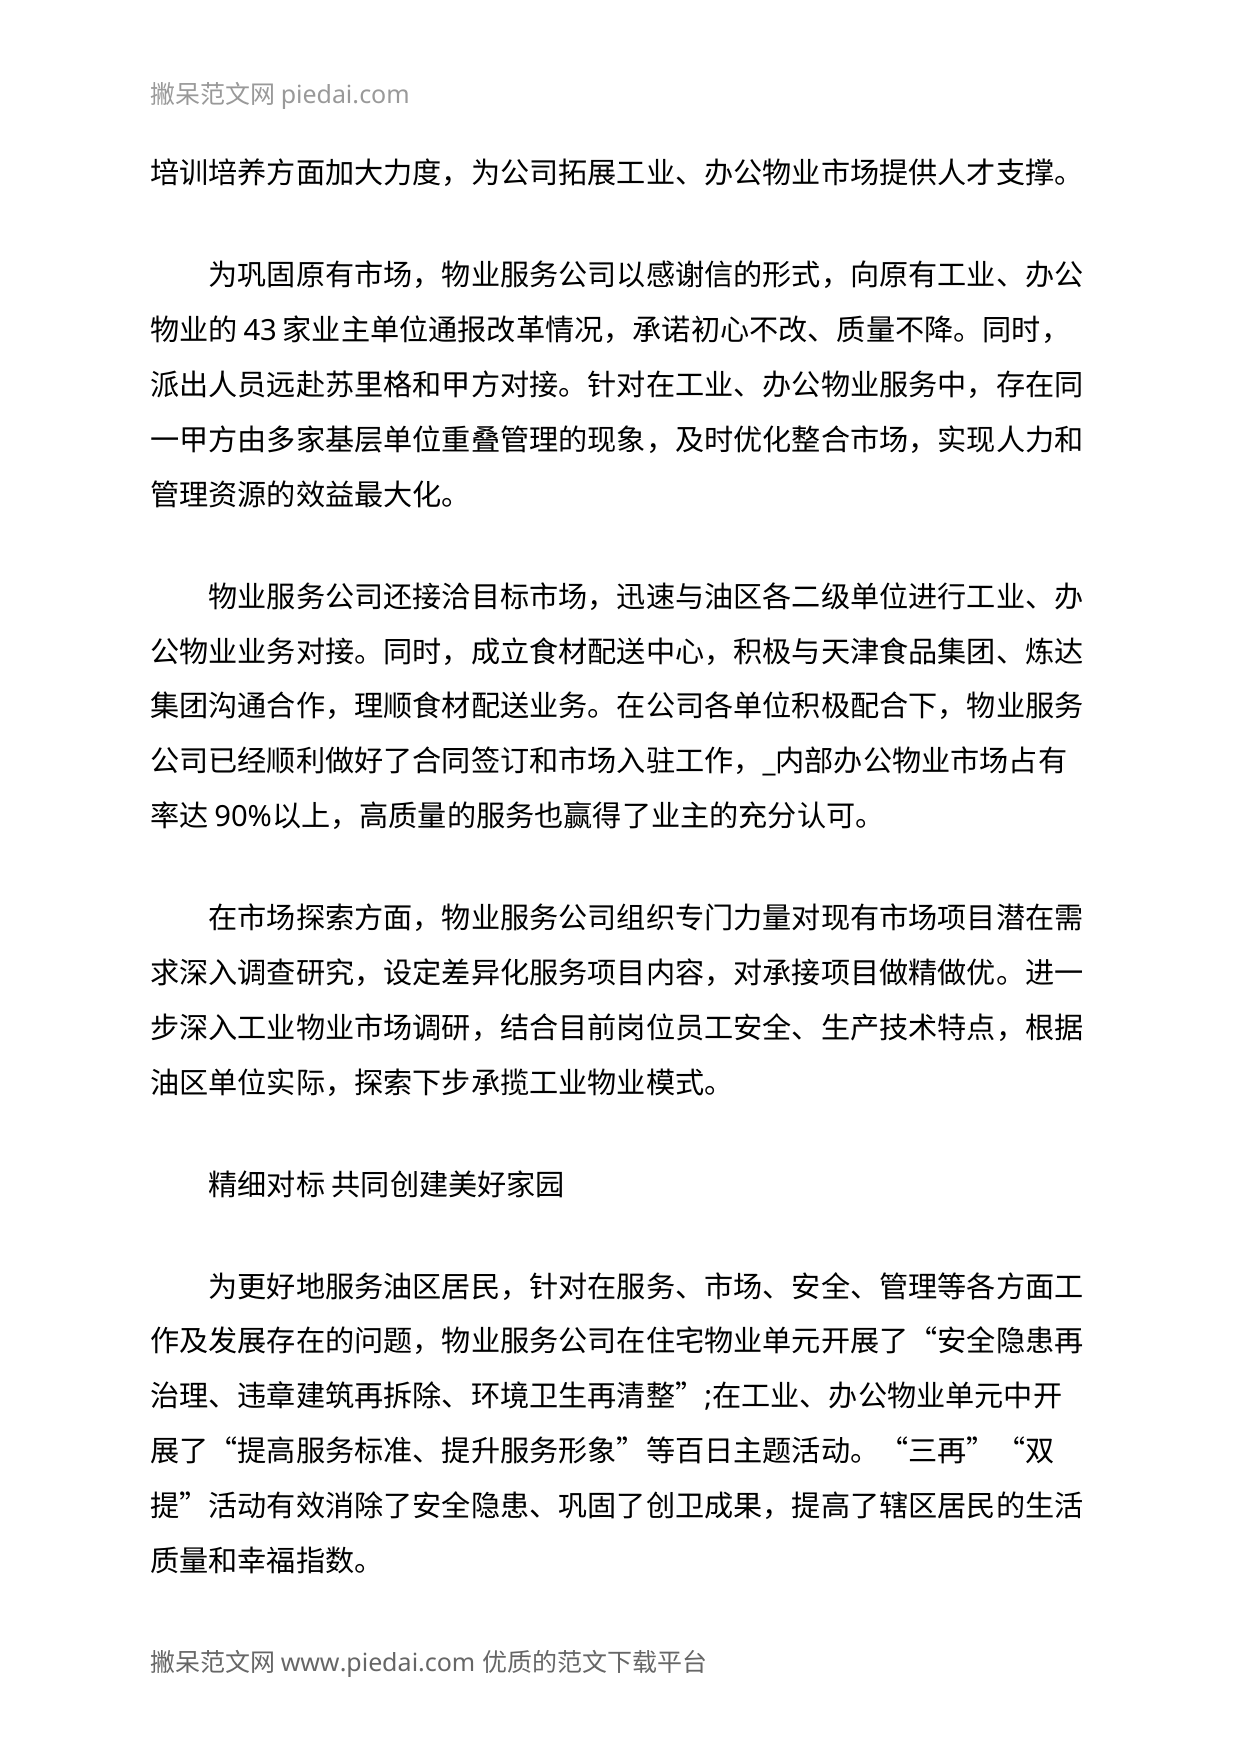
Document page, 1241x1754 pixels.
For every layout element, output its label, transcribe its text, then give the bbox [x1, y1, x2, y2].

text 在市场探索方面，物业服务公司组织专门力量对现有市场项目潜在需求深入调查研究，设定差异化服务项目内容，对承接项目做精做优。进一步深入工业物业市场调研，结合目前岗位员工安全、生产技术特点，根据油区单位实际，探索下步承揽工业物业模式。 [150, 895, 1090, 1102]
text 为巩固原有市场，物业服务公司以感谢信的形式，向原有工业、办公物业的43家业主单位通报改革情况，承诺初心不改、质量不降。同时，派出人员远赴苏里格和甲方对接。针对在工业、办公物业服务中，存在同一甲方由多家基层单位重叠管理的现象，及时优化整合市场，实现人力和管理资源的效益最大化。 [150, 252, 1090, 514]
text 精细对标 共同创建美好家园 [150, 1161, 1090, 1204]
text 物业服务公司还接洽目标市场，迅速与油区各二级单位进行工业、办公物业业务对接。同时，成立食材配送中心，积极与天津食品集团、炼达集团沟通合作，理顺食材配送业务。在公司各单位积极配合下，物业服务公司已经顺利做好了合同签订和市场入驻工作，_内部办公物业市场占有率达90%以上，高质量的服务也赢得了业主的充分认可。 [150, 573, 1090, 835]
text 为更好地服务油区居民，针对在服务、市场、安全、管理等各方面工作及发展存在的问题，物业服务公司在住宅物业单元开展了“安全隐患再治理、违章建筑再拆除、环境卫生再清整”;在工业、办公物业单元中开展了“提高服务标准、提升服务形象”等百日主题活动。“三再”“双提”活动有效消除了安全隐患、巩固了创卫成果，提高了辖区居民的生活质量和幸福指数。 [150, 1263, 1090, 1580]
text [150, 150, 1090, 192]
